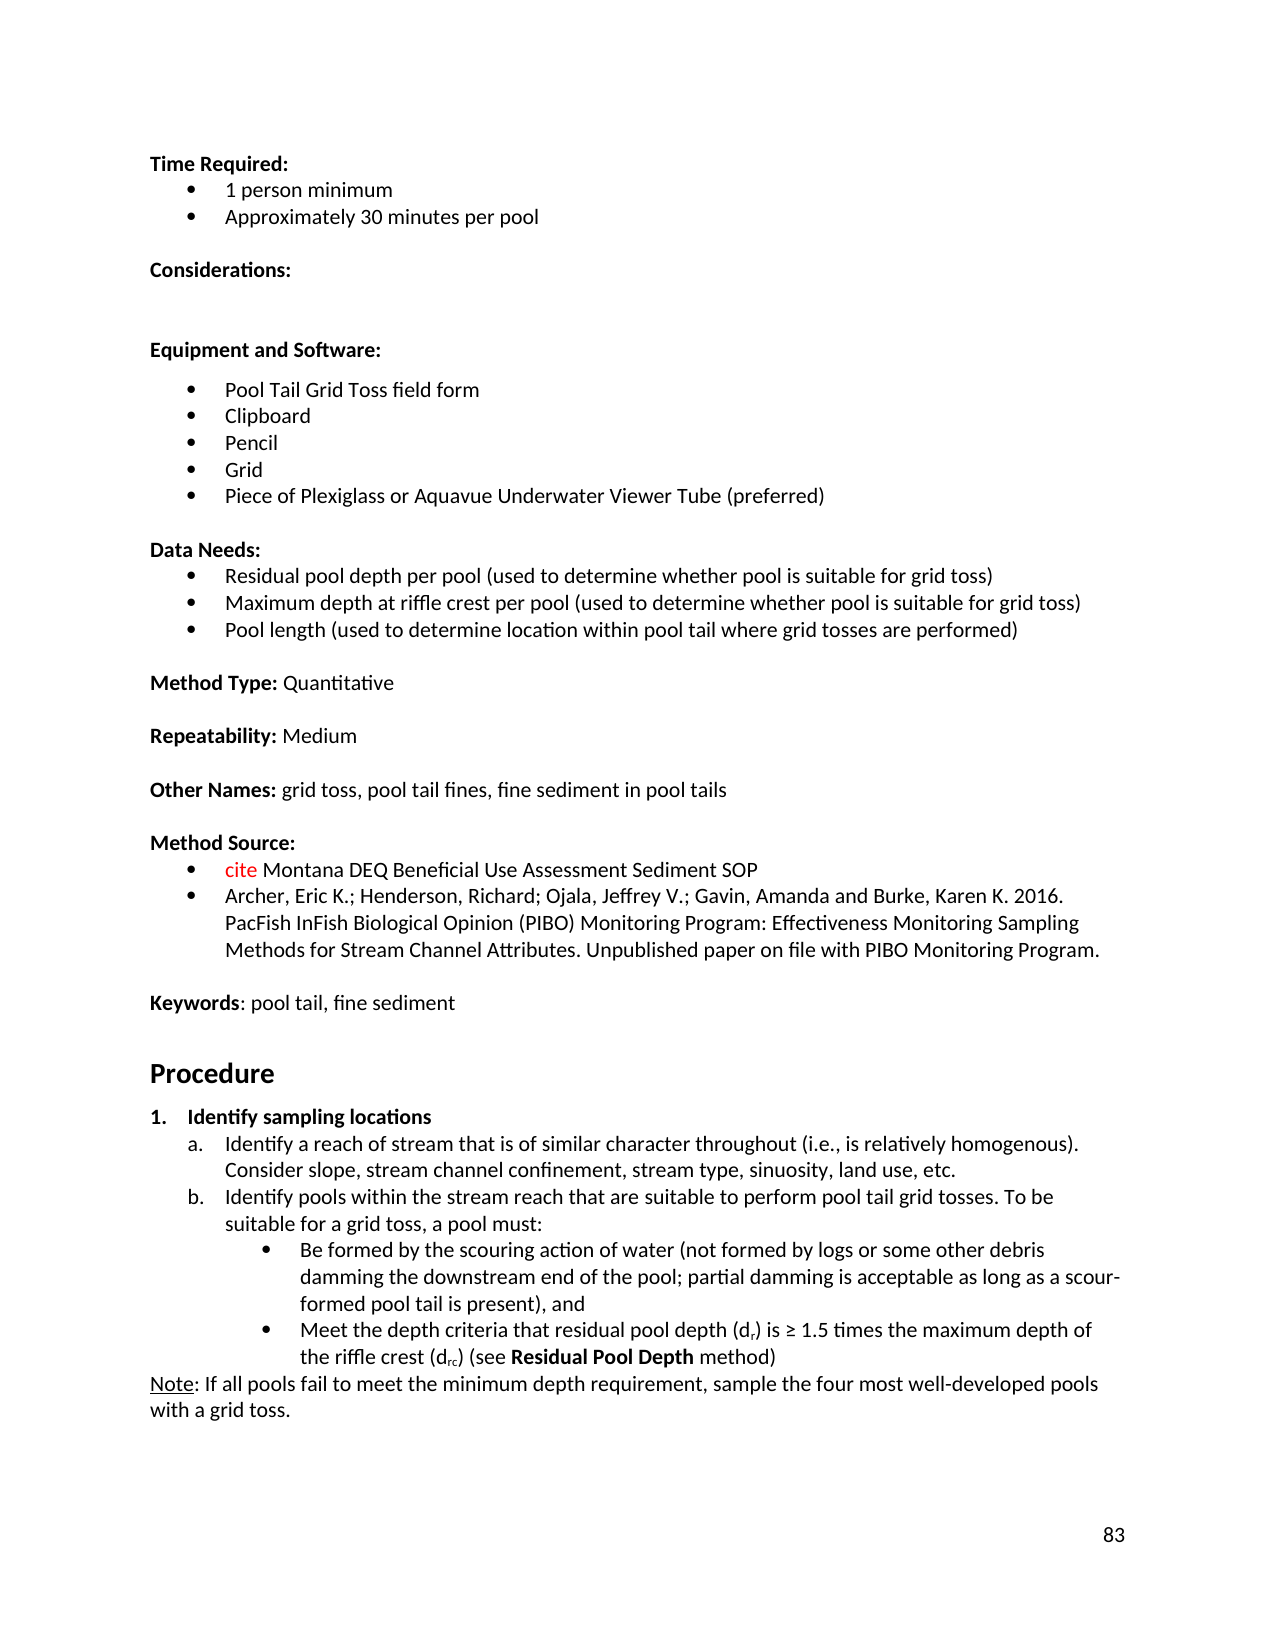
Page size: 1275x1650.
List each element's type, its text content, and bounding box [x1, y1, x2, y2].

list Meet the depth criteria that residual pool depth (dr) is ≥ 1.5 times the maximum depth of the riffle crest (drc) (see Residual Pool Depth method) [262, 1316, 1125, 1370]
list Identify sampling locations [150, 1103, 1125, 1130]
text Method Type: Quantitative [150, 669, 1125, 696]
text Data Needs: [150, 536, 1125, 562]
text Equipment and Software: [150, 337, 1125, 363]
text Note: If all pools fail to meet the minimum depth requirement, sample the four most well-developed pools with a grid toss. [150, 1370, 1125, 1423]
list Pool length (used to determine location within pool tail where grid tosses are performed) [187, 616, 1125, 642]
list Archer, Eric K.; Henderson, Richard; Ojala, Jeffrey V.; Gavin, Amanda and Burke, Karen K. 2016. PacFish InFish Biological Opinion (PIBO) Monitoring Program: Effectiveness Monitoring Sampling Methods for Stream Channel Attributes. Unpublished paper on file with PIBO Monitoring Program. [187, 882, 1125, 962]
list 1 person minimum [187, 177, 1125, 203]
list Pencil [187, 429, 1125, 456]
text Time Required: [150, 150, 1125, 177]
list Be formed by the scouring action of water (not formed by logs or some other debris damming the downstream end of the pool; partial damming is acceptable as long as a scour-formed pool tail is present), and [262, 1236, 1125, 1316]
list Approximately 30 minutes per pool [187, 203, 1125, 230]
list Clipboard [187, 402, 1125, 429]
text Other Names: grid toss, pool tail fines, fine sediment in pool tails [150, 776, 1125, 802]
list cite Montana DEQ Beneficial Use Assessment Sediment SOP [187, 856, 1125, 882]
list Residual pool depth per pool (used to determine whether pool is suitable for grid toss) [187, 562, 1125, 589]
list Identify a reach of stream that is of similar character throughout (i.e., is relatively homogenous). Consider slope, stream channel confinement, stream type, sinuosity, land use, etc. [187, 1130, 1125, 1183]
list Grid [187, 456, 1125, 482]
list Identify pools within the stream reach that are suitable to perform pool tail grid tosses. To be suitable for a grid toss, a pool must: [187, 1183, 1125, 1236]
list Pool Tail Grid Toss field form [187, 376, 1125, 402]
title Procedure [150, 1055, 1125, 1091]
text Repeatability: Medium [150, 722, 1125, 749]
text Considerations: [150, 257, 1125, 283]
list Maximum depth at riffle crest per pool (used to determine whether pool is suitable for grid toss) [187, 589, 1125, 616]
text Keywords: pool tail, fine sediment [150, 989, 1125, 1016]
list Piece of Plexiglass or Aquavue Underwater Viewer Tube (preferred) [187, 482, 1125, 509]
text Method Source: [150, 829, 1125, 856]
